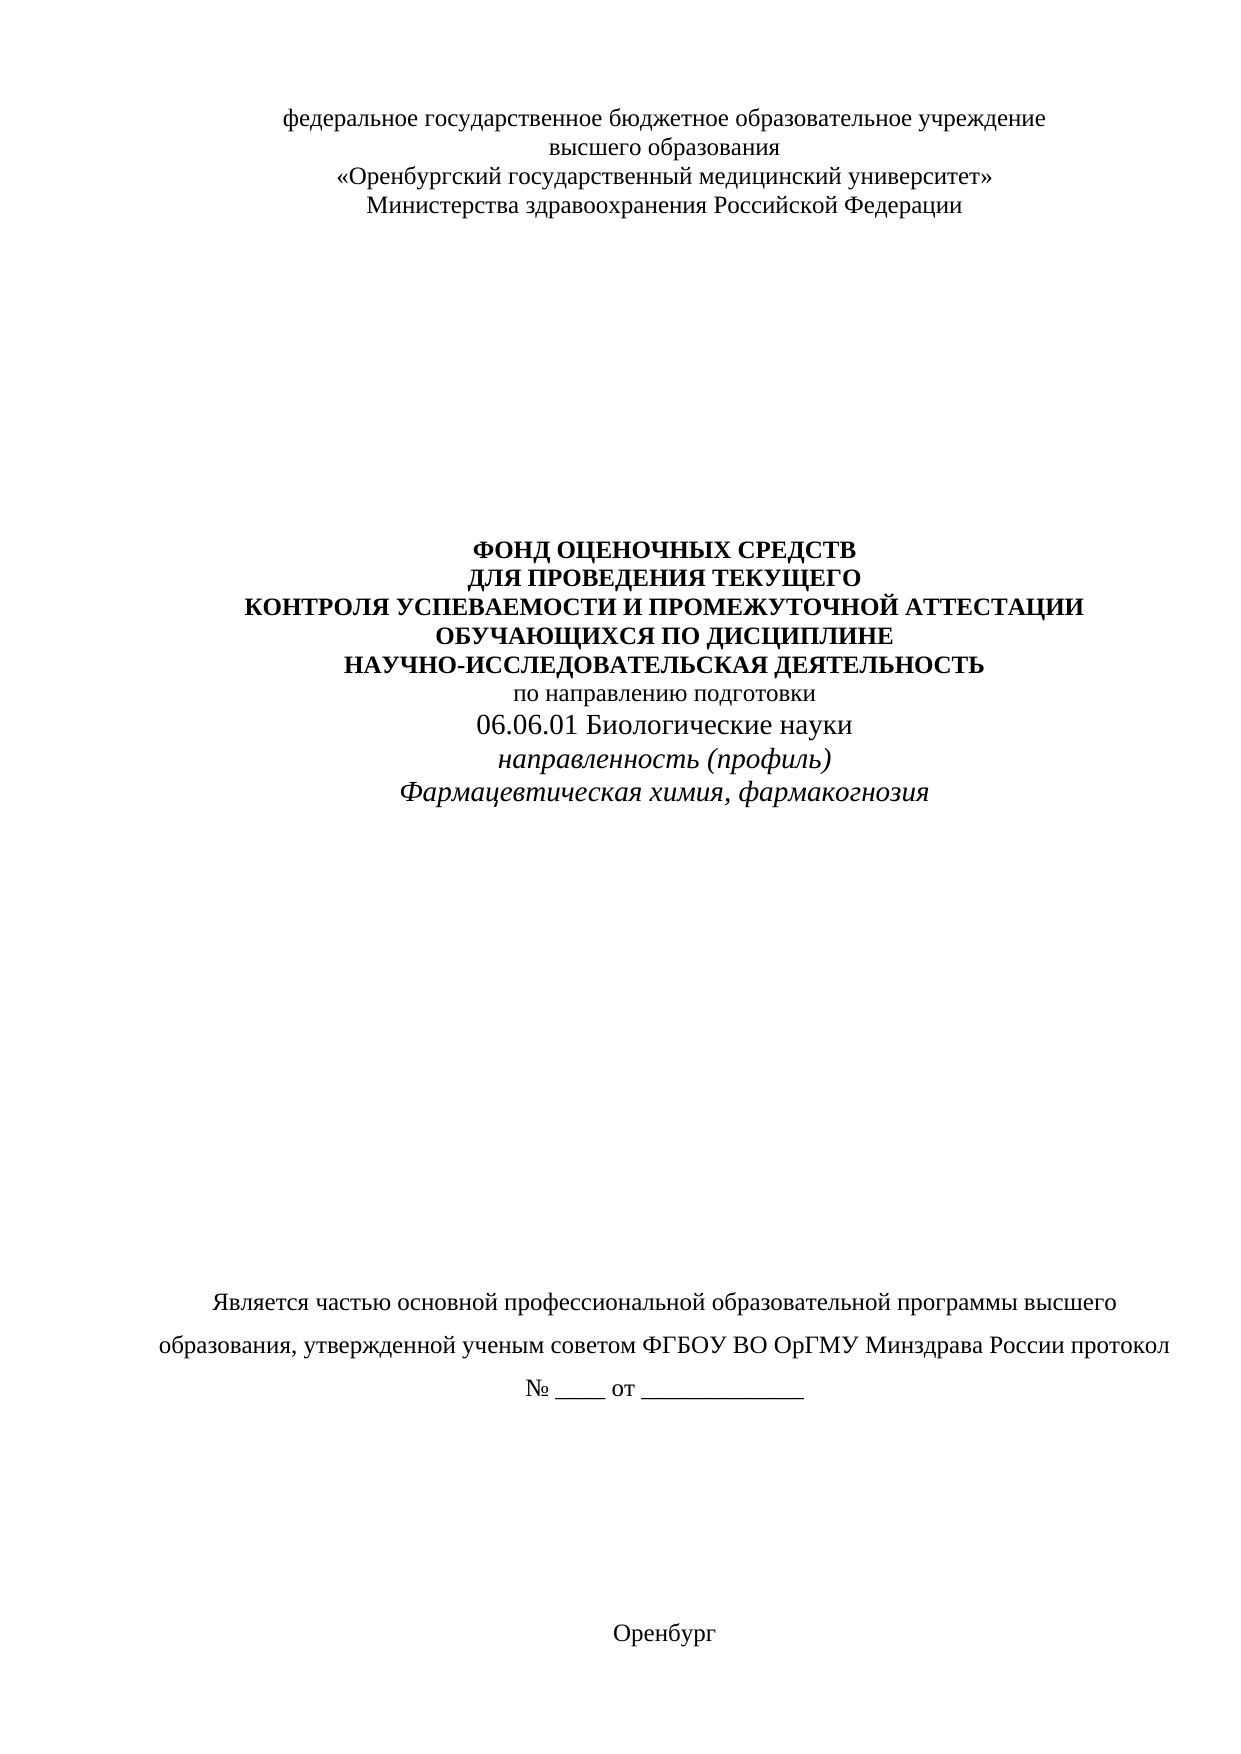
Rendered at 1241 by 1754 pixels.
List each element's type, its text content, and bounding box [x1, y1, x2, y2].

text ДЛЯ ПРОВЕДЕНИЯ ТЕКУЩЕГО [148, 563, 1181, 592]
text Министерства здравоохранения Российской Федерации [148, 190, 1181, 218]
text федеральное государственное бюджетное образовательное учреждение [148, 103, 1181, 132]
text КОНТРОЛЯ УСПЕВАЕМОСТИ И ПРОМЕЖУТОЧНОЙ АТТЕСТАЦИИ [148, 592, 1181, 621]
text по направлению подготовки [148, 678, 1181, 707]
text Фармацевтическая химия, фармакогнозия [148, 774, 1181, 808]
text «Оренбургский государственный медицинский университет» [148, 161, 1181, 190]
text НАУЧНО-ИССЛЕДОВАТЕЛЬСКАЯ ДЕЯТЕЛЬНОСТЬ [148, 650, 1181, 678]
text ФОНД ОЦЕНОЧНЫХ СРЕДСТВ [148, 535, 1181, 563]
text высшего образования [148, 132, 1181, 161]
text ОБУЧАЮЩИХСЯ ПО ДИСЦИПЛИНЕ [148, 621, 1181, 650]
text Оренбург [148, 1618, 1181, 1646]
text направленность (профиль) [148, 741, 1181, 774]
text 06.06.01 Биологические науки [148, 707, 1181, 741]
text Является частью основной профессиональной образовательной программы высшего образования, утвержденной ученым советом ФГБОУ ВО ОрГМУ Минздрава России протокол № ____ от _____________ [148, 1287, 1181, 1402]
